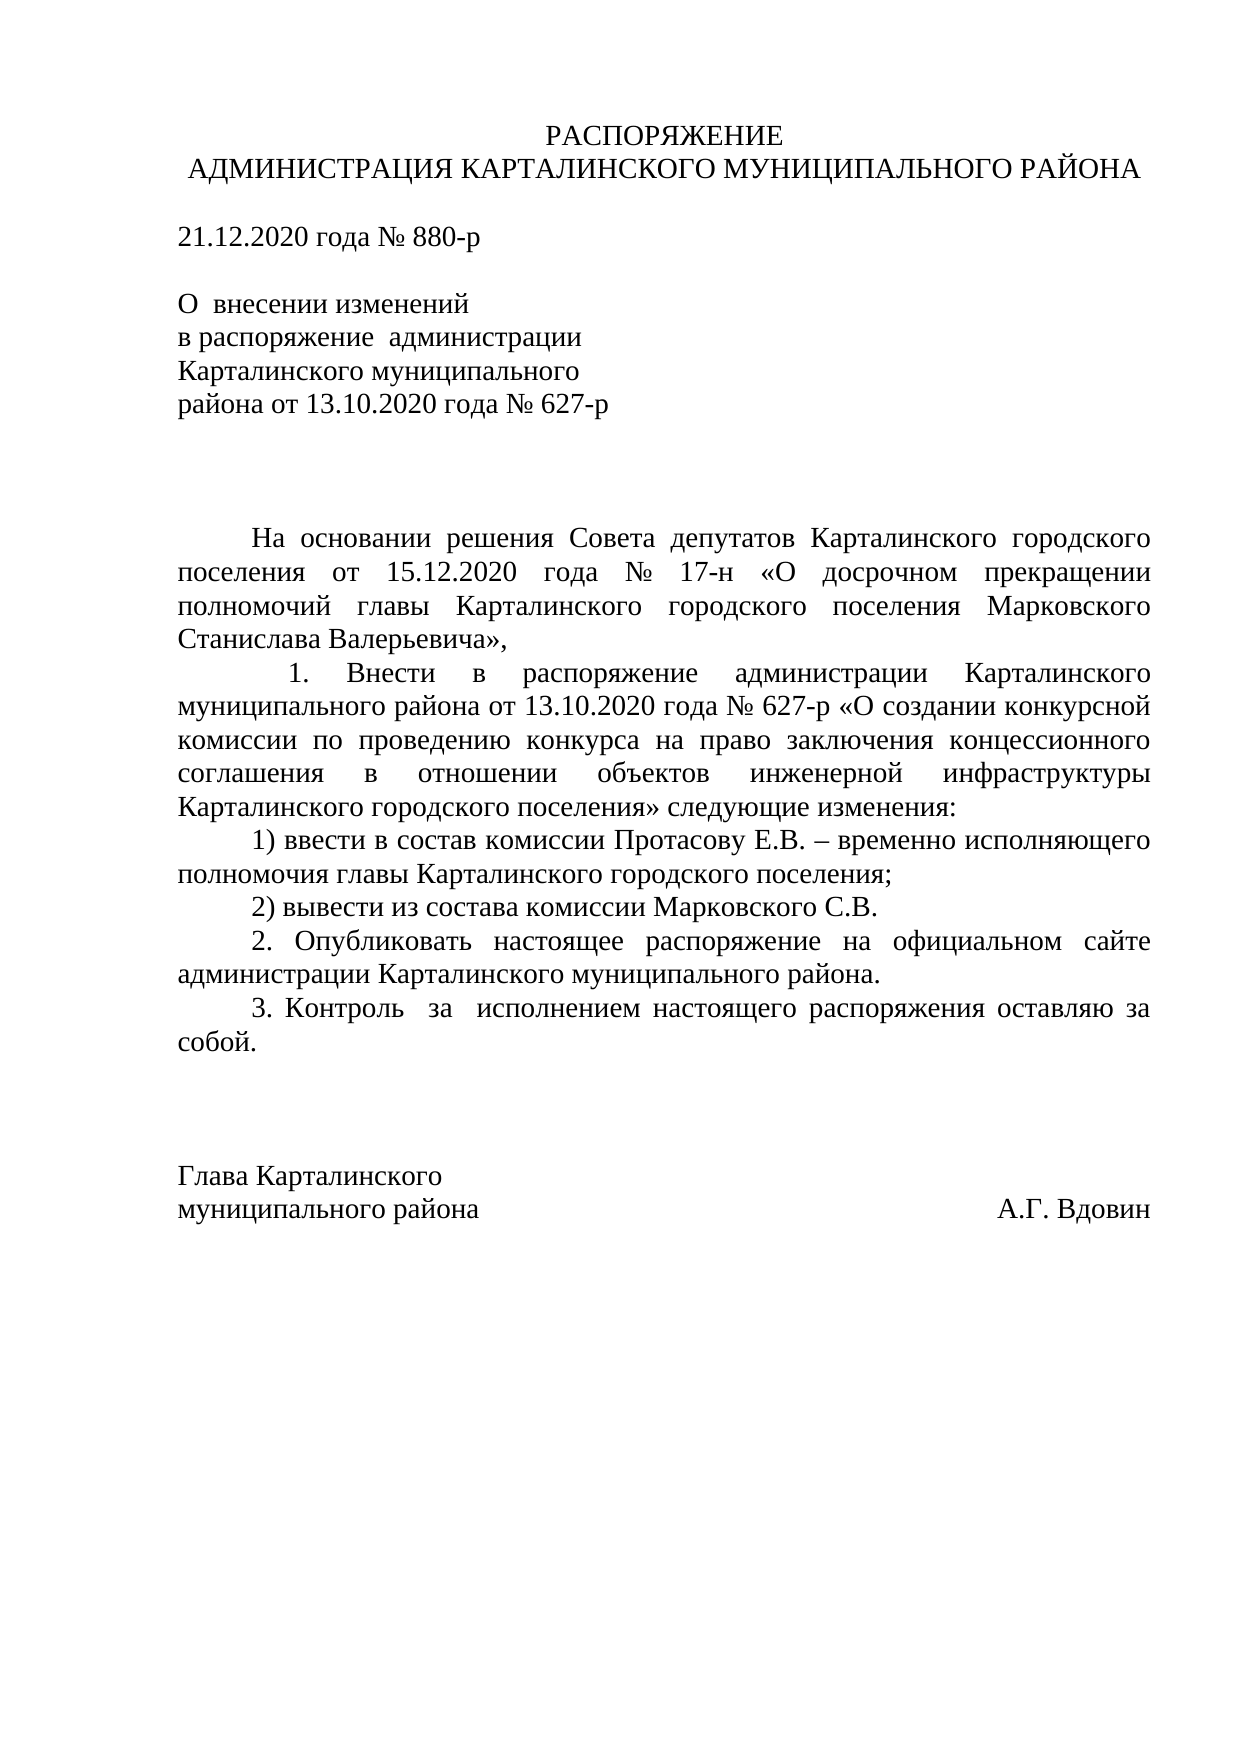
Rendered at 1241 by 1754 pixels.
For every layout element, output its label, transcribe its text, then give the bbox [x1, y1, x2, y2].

text Глава Карталинского [177, 1158, 1152, 1191]
text О внесении изменений [177, 286, 1152, 319]
text Карталинского муниципального [177, 353, 1152, 386]
text 1) ввести в состав комиссии Протасову Е.В. – временно исполняющего полномочия главы Карталинского городского поселения; [177, 822, 1152, 889]
text 3. Контроль за исполнением настоящего распоряжения оставляю за собой. [177, 990, 1152, 1057]
text 21.12.2020 года № 880-р [177, 219, 1152, 252]
text На основании решения Совета депутатов Карталинского городского поселения от 15.12.2020 года № 17-н «О досрочном прекращении полномочий главы Карталинского городского поселения Марковского Станислава Валерьевича», [177, 521, 1152, 655]
text 2) вывести из состава комиссии Марковского С.В. [177, 889, 1152, 923]
text АДМИНИСТРАЦИЯ КАРТАЛИНСКОГО МУНИЦИПАЛЬНОГО РАЙОНА [177, 152, 1152, 185]
text 2. Опубликовать настоящее распоряжение на официальном сайте администрации Карталинского муниципального района. [177, 923, 1152, 990]
text района от 13.10.2020 года № 627-р [177, 386, 1152, 420]
text в распоряжение администрации [177, 319, 1152, 353]
text муниципального района А.Г. Вдовин [177, 1191, 1152, 1225]
text РАСПОРЯЖЕНИЕ [177, 118, 1152, 152]
text 1. Внести в распоряжение администрации Карталинского муниципального района от 13.10.2020 года № 627-р «О создании конкурсной комиссии по проведению конкурса на право заключения концессионного соглашения в отношении объектов инженерной инфраструктуры Карталинского городского поселения» следующие изменения: [177, 655, 1152, 822]
